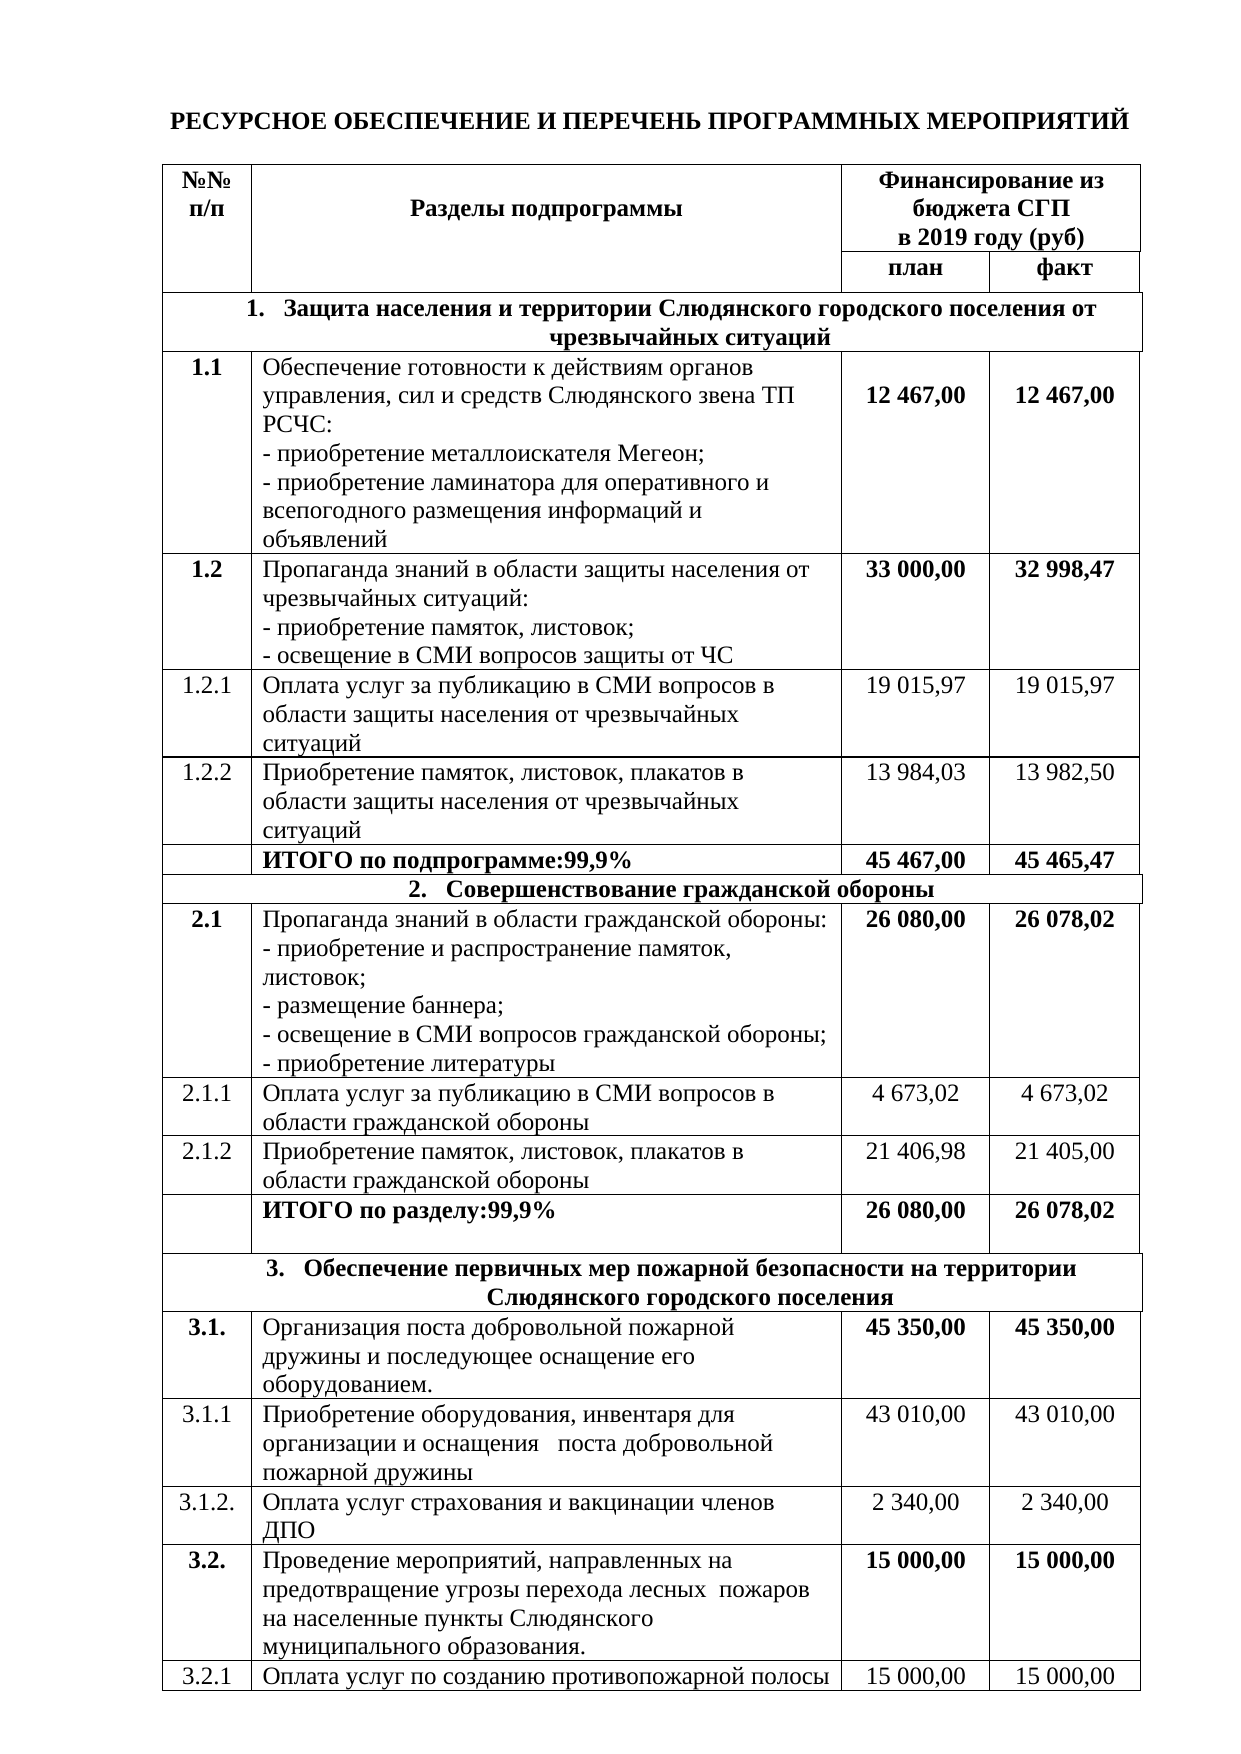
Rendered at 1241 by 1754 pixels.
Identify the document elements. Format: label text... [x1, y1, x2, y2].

table_cell 3.1.2. [163, 1487, 251, 1544]
table_cell [163, 845, 251, 873]
table_cell 33 000,00 [842, 554, 989, 669]
table_cell 26 080,00 [842, 1195, 989, 1252]
table_cell Пропаганда знаний в области гражданской обороны: - приобретение и распространение памяток, листовок; - размещение баннера; - освещение в СМИ вопросов гражданской обороны; - приобретение литературы [252, 904, 841, 1077]
table_cell Проведение мероприятий, направленных на предотвращение угрозы перехода лесных пожаров на населенные пункты Слюдянского муниципального образования. [252, 1545, 841, 1660]
table_cell 2.1.2 [163, 1136, 251, 1194]
table_cell [163, 1195, 251, 1252]
table_cell 13 982,50 [990, 758, 1139, 844]
text РЕСУРСНОЕ ОБЕСПЕЧЕНИЕ И ПЕРЕЧЕНЬ ПРОГРАММНЫХ МЕРОПРИЯТИЙ [133, 106, 1167, 135]
table_cell 3.1.1 [163, 1399, 251, 1486]
table_cell Приобретение памяток, листовок, плакатов в области защиты населения от чрезвычайных ситуаций [252, 758, 841, 844]
table_cell 4 673,02 [842, 1078, 989, 1135]
table_cell факт [990, 252, 1139, 292]
table_cell Оплата услуг за публикацию в СМИ вопросов в области защиты населения от чрезвычайных ситуаций [252, 670, 841, 756]
table_cell 2 340,00 [990, 1487, 1140, 1544]
table_cell 4 673,02 [990, 1078, 1139, 1135]
table_cell 1.2.1 [163, 670, 251, 756]
table_cell 45 350,00 [990, 1312, 1140, 1398]
table_header Финансирование из бюджета СГП в 2019 году (руб) [842, 165, 1140, 251]
table_cell 1.2 [163, 554, 251, 669]
table_cell Защита населения и территории Слюдянского городского поселения от чрезвычайных ситуаций [163, 293, 1142, 351]
table_cell 2.1.1 [163, 1078, 251, 1135]
table_cell 3.2. [163, 1545, 251, 1660]
table_cell 26 080,00 [842, 904, 989, 1077]
table_cell 19 015,97 [990, 670, 1139, 756]
table_cell 21 406,98 [842, 1136, 989, 1194]
table_cell 1.2.2 [163, 758, 251, 844]
table_cell 15 000,00 [990, 1661, 1140, 1690]
table_cell 45 465,47 [990, 845, 1139, 873]
table_cell 45 467,00 [842, 845, 989, 873]
table_cell ИТОГО по разделу:99,9% [252, 1195, 841, 1252]
table_cell Обеспечение готовности к действиям органов управления, сил и средств Слюдянского звена ТП РСЧС: - приобретение металлоискателя Мегеон; - приобретение ламинатора для оперативного и всепогодного размещения информаций и объявлений [252, 352, 841, 553]
table_cell 13 984,03 [842, 758, 989, 844]
table_cell 43 010,00 [990, 1399, 1140, 1486]
table_cell план [842, 252, 989, 292]
table_cell Совершенствование гражданской обороны [163, 875, 1142, 903]
table_cell 12 467,00 [990, 352, 1139, 553]
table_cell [252, 1661, 841, 1690]
table_cell 2.1 [163, 904, 251, 1077]
table_cell Пропаганда знаний в области защиты населения от чрезвычайных ситуаций: - приобретение памяток, листовок; - освещение в СМИ вопросов защиты от ЧС [252, 554, 841, 669]
table_cell 12 467,00 [842, 352, 989, 553]
table_cell 1.1 [163, 352, 251, 553]
table_cell Организация поста добровольной пожарной дружины и последующее оснащение его оборудованием. [252, 1312, 841, 1398]
table_cell Оплата услуг за публикацию в СМИ вопросов в области гражданской обороны [252, 1078, 841, 1135]
table_cell 3.2.1 [163, 1661, 251, 1690]
table_cell 15 000,00 [990, 1545, 1140, 1660]
table_cell 32 998,47 [990, 554, 1139, 669]
table_cell Приобретение памяток, листовок, плакатов в области гражданской обороны [252, 1136, 841, 1194]
table_cell 15 000,00 [842, 1545, 989, 1660]
table_cell 15 000,00 [842, 1661, 989, 1690]
table_cell 26 078,02 [990, 904, 1139, 1077]
table_cell 26 078,02 [990, 1195, 1139, 1252]
table_cell Приобретение оборудования, инвентаря для организации и оснащения поста добровольной пожарной дружины [252, 1399, 841, 1486]
table_cell ИТОГО по подпрограмме:99,9% [252, 845, 841, 873]
table_cell Оплата услуг страхования и вакцинации членов ДПО [252, 1487, 841, 1544]
table_cell 2 340,00 [842, 1487, 989, 1544]
table_cell 43 010,00 [842, 1399, 989, 1486]
table_cell 21 405,00 [990, 1136, 1139, 1194]
table_cell 19 015,97 [842, 670, 989, 756]
table_header №№ п/п [163, 165, 251, 292]
table_cell 3.1. [163, 1312, 251, 1398]
table_cell Обеспечение первичных мер пожарной безопасности на территории Слюдянского городского поселения [163, 1254, 1142, 1311]
table_cell 45 350,00 [842, 1312, 989, 1398]
table_header Разделы подпрограммы [252, 165, 841, 292]
